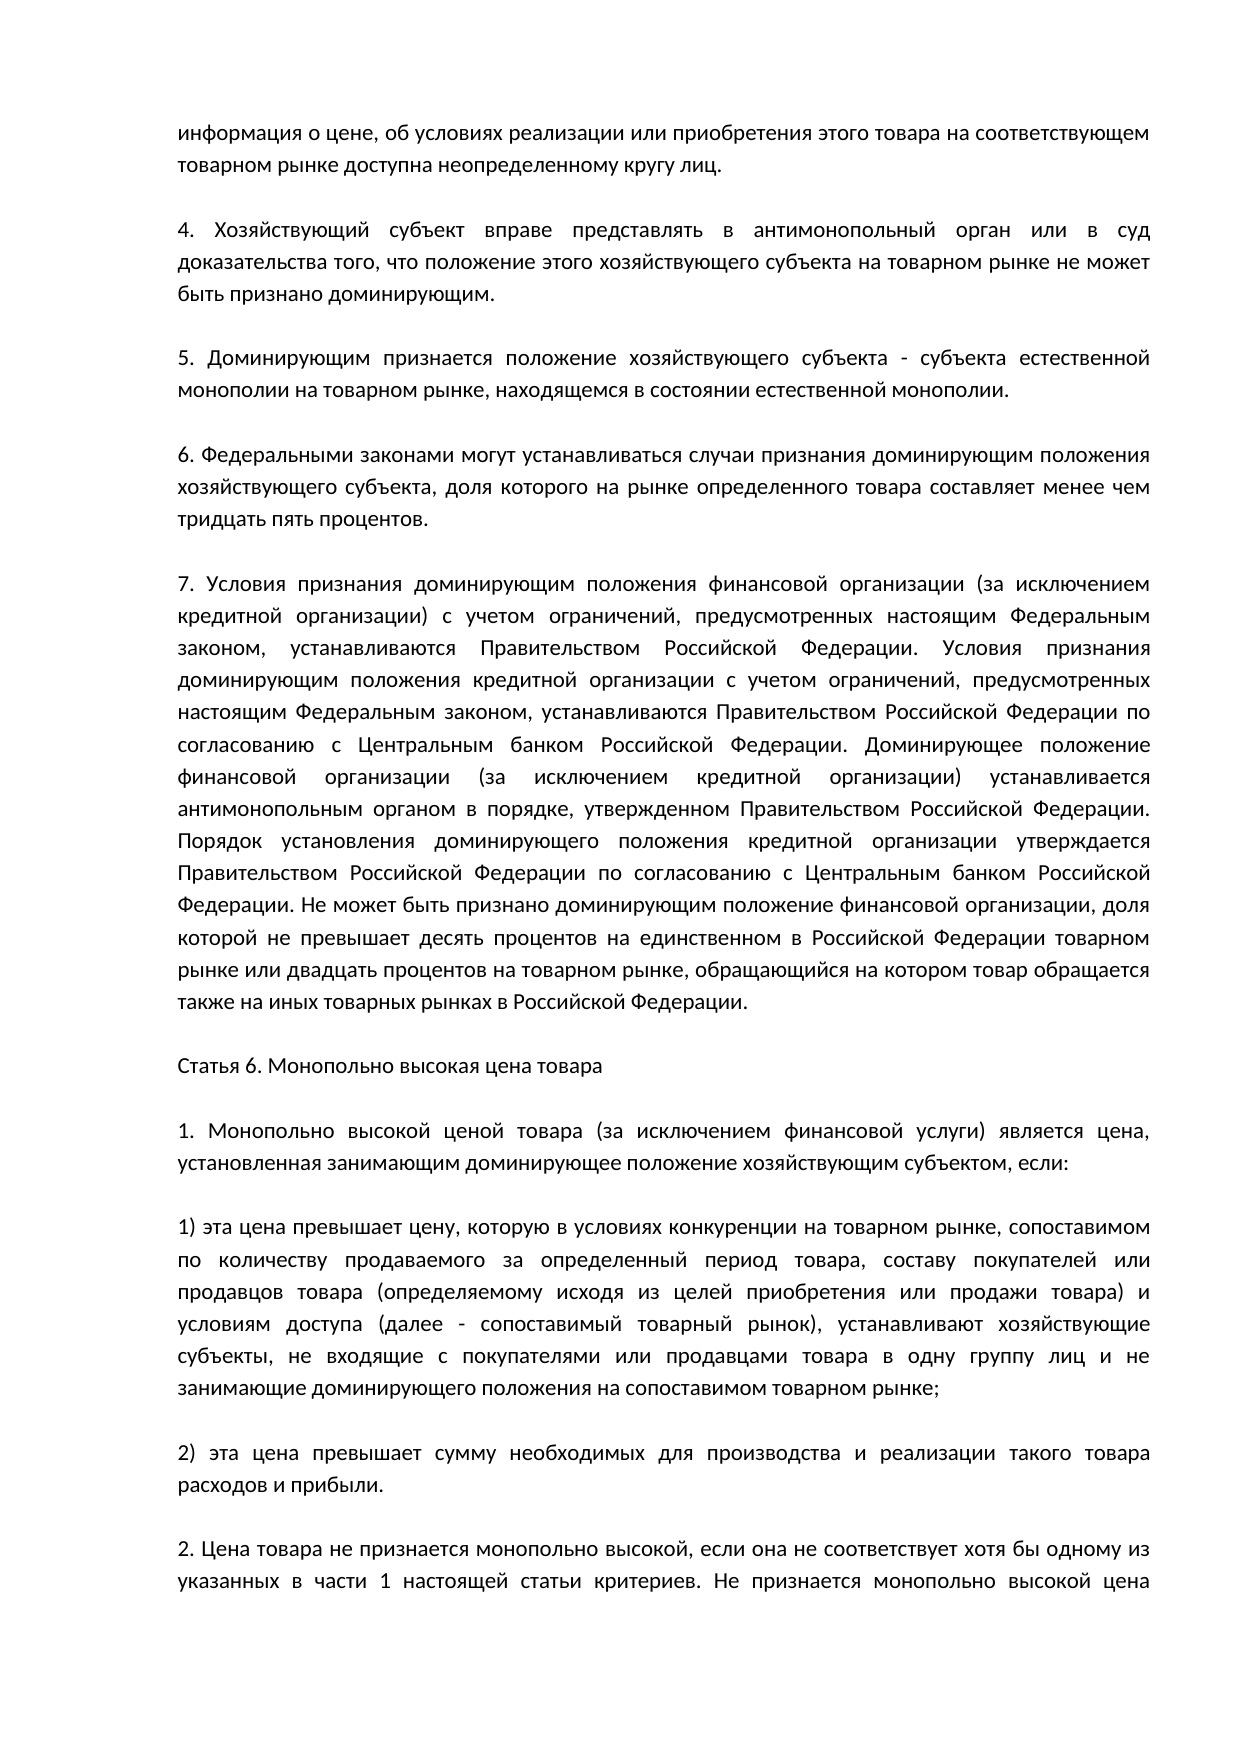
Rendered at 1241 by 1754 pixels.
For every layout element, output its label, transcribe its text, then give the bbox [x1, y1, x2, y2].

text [177, 1534, 1152, 1594]
text 5. Доминирующим признается положение хозяйствующего субъекта - субъекта естественной монополии на товарном рынке, находящемся в состоянии естественной монополии. [177, 343, 1152, 404]
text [177, 118, 1152, 178]
text 4. Хозяйствующий субъект вправе представлять в антимонопольный орган или в суд доказательства того, что положение этого хозяйствующего субъекта на товарном рынке не может быть признано доминирующим. [177, 215, 1152, 307]
text 1) эта цена превышает цену, которую в условиях конкуренции на товарном рынке, сопоставимом по количеству продаваемого за определенный период товара, составу покупателей или продавцов товара (определяемому исходя из целей приобретения или продажи товара) и условиям доступа (далее - сопоставимый товарный рынок), устанавливают хозяйствующие субъекты, не входящие с покупателями или продавцами товара в одну группу лиц и не занимающие доминирующего положения на сопоставимом товарном рынке; [177, 1212, 1152, 1401]
text 7. Условия признания доминирующим положения финансовой организации (за исключением кредитной организации) с учетом ограничений, предусмотренных настоящим Федеральным законом, устанавливаются Правительством Российской Федерации. Условия признания доминирующим положения кредитной организации с учетом ограничений, предусмотренных настоящим Федеральным законом, устанавливаются Правительством Российской Федерации по согласованию с Центральным банком Российской Федерации. Доминирующее положение финансовой организации (за исключением кредитной организации) устанавливается антимонопольным органом в порядке, утвержденном Правительством Российской Федерации. Порядок установления доминирующего положения кредитной организации утверждается Правительством Российской Федерации по согласованию с Центральным банком Российской Федерации. Не может быть признано доминирующим положение финансовой организации, доля которой не превышает десять процентов на единственном в Российской Федерации товарном рынке или двадцать процентов на товарном рынке, обращающийся на котором товар обращается также на иных товарных рынках в Российской Федерации. [177, 569, 1152, 1015]
text 6. Федеральными законами могут устанавливаться случаи признания доминирующим положения хозяйствующего субъекта, доля которого на рынке определенного товара составляет менее чем тридцать пять процентов. [177, 440, 1152, 532]
text Статья 6. Монопольно высокая цена товара [177, 1052, 1152, 1079]
text 1. Монопольно высокой ценой товара (за исключением финансовой услуги) является цена, установленная занимающим доминирующее положение хозяйствующим субъектом, если: [177, 1116, 1152, 1176]
text 2) эта цена превышает сумму необходимых для производства и реализации такого товара расходов и прибыли. [177, 1438, 1152, 1498]
